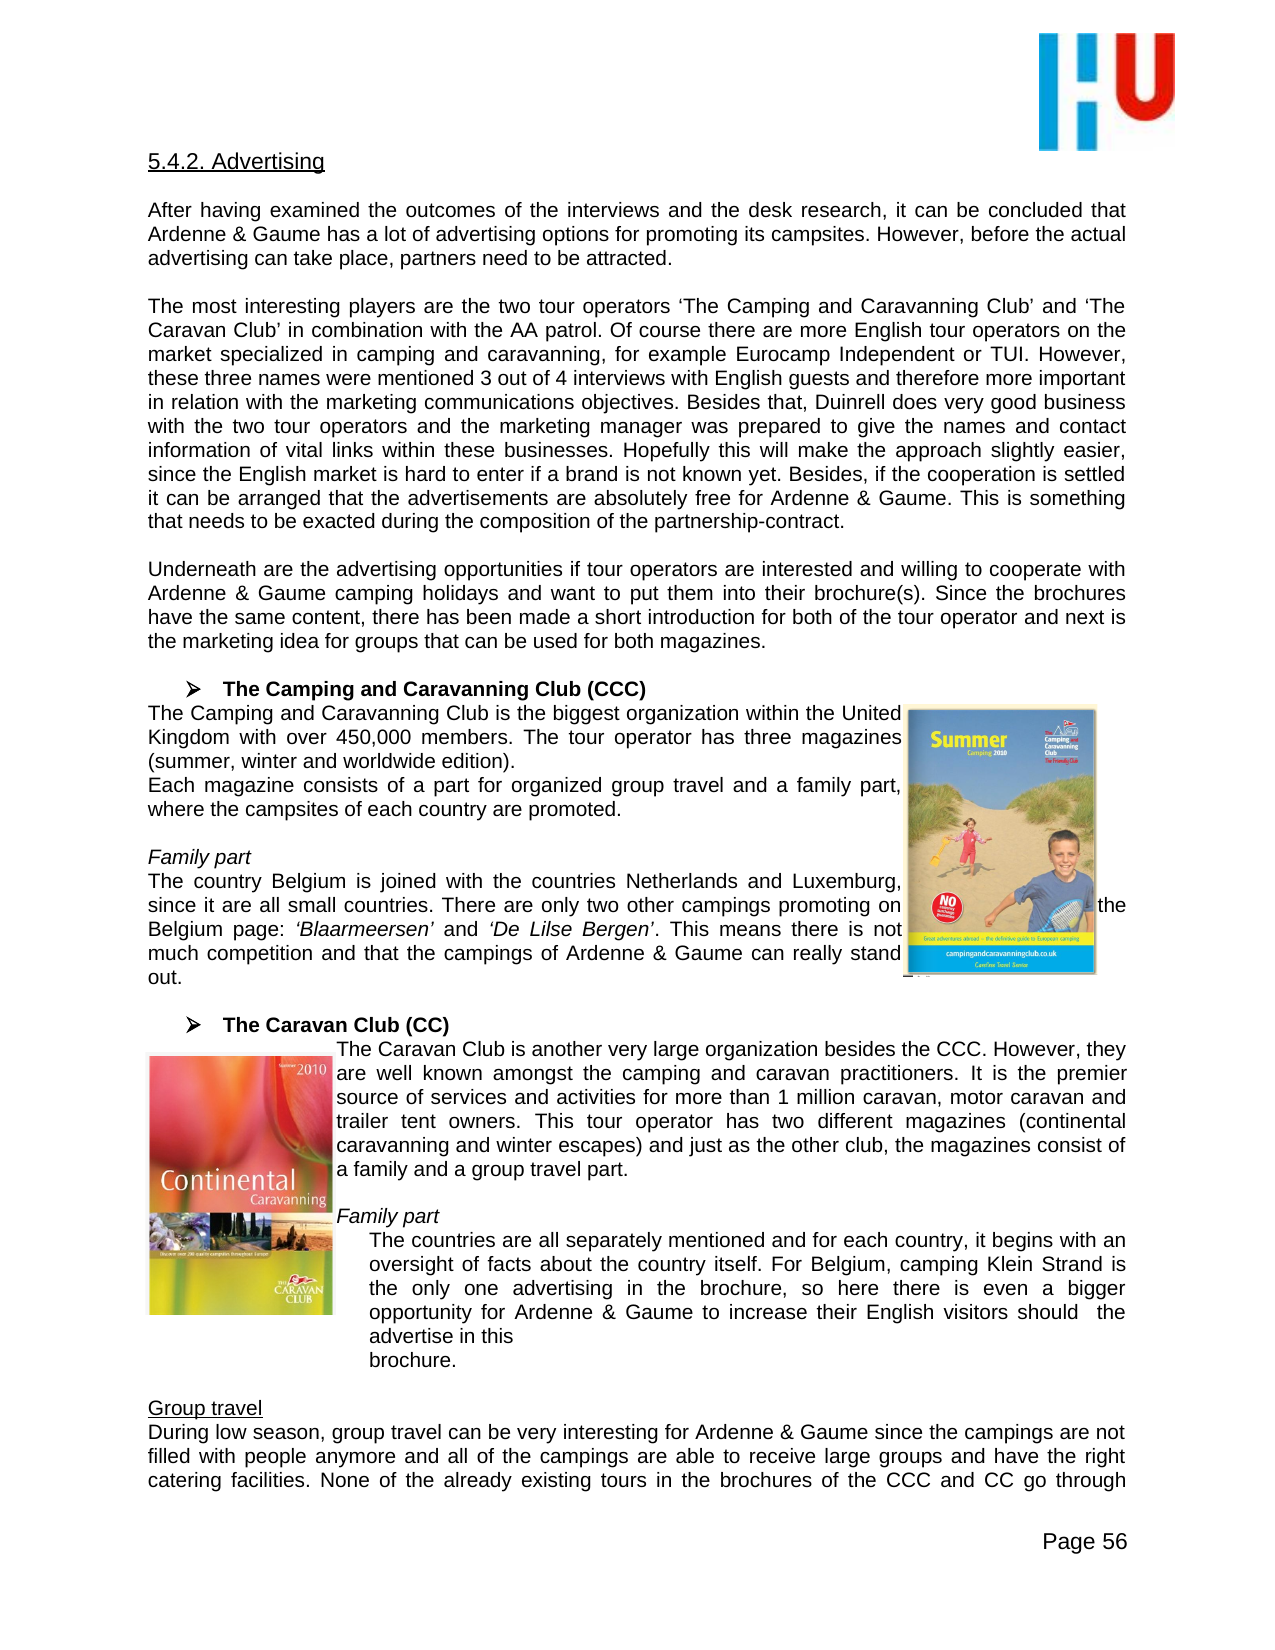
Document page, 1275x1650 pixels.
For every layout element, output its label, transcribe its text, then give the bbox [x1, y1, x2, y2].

text brochure. [369, 1348, 1127, 1372]
picture [903, 821, 1098, 845]
text Group travel [148, 1396, 1127, 1420]
list The Caravan Club (CC) [185, 1013, 1127, 1037]
picture [1039, 33, 1175, 151]
text The Camping and Caravanning Club is the biggest organization within the United Kingdom with over 450,000 members. The tour operator has three magazines (summer, winter and worldwide edition). [148, 701, 1127, 773]
text Underneath are the advertising opportunities if tour operators are interested and willing to cooperate with Ardenne & Gaume camping holidays and want to put them into their brochure(s). Since the brochures have the same content, there has been made a short introduction for both of the tour operator and next is the marketing idea for groups that can be used for both magazines. [148, 557, 1127, 653]
list The Camping and Caravanning Club (CCC) [185, 677, 1127, 701]
text The country Belgium is joined with the countries Netherlands and Luxemburg, since it are all small countries. There are only two other campings promoting on the Belgium page: ‘Blaarmeersen’ and ‘De Lilse Bergen’. This means there is not much competition and that the campings of Ardenne & Gaume can really stand out. [148, 869, 1127, 989]
text The countries are all separately mentioned and for each country, it begins with an oversight of facts about the country itself. For Belgium, camping Klein Strand is the only one advertising in the brochure, so here there is even a bigger opportunity for Ardenne & Gaume to increase their English visitors should the advertise in this [369, 1228, 1127, 1348]
text After having examined the outcomes of the interviews and the desk research, it can be concluded that Ardenne & Gaume has a lot of advertising options for promoting its campsites. However, before the actual advertising can take place, partners need to be attracted. [148, 198, 1127, 270]
text Family part [148, 845, 1127, 869]
text The websites of the campings themselves can be improved and extended in the same way. 5.4.2. Advertising [148, 148, 1127, 174]
text Family part [148, 1204, 1127, 1228]
text Each magazine consists of a part for organized group travel and a family part, where the campsites of each country are promoted. [148, 773, 1127, 821]
text The Caravan Club is another very large organization besides the CCC. However, they are well known amongst the camping and caravan practitioners. It is the premier source of services and activities for more than 1 million caravan, motor caravan and trailer tent owners. This tour operator has two different magazines (continental caravanning and winter escapes) and just as the other club, the magazines consist of a family and a group travel part. [148, 1037, 1127, 1180]
text The most interesting players are the two tour operators ‘The Camping and Caravanning Club’ and ‘The Caravan Club’ in combination with the AA patrol. Of course there are more English tour operators on the market specialized in camping and caravanning, for example Eurocamp Independent or TUI. However, these three names were mentioned 3 out of 4 interviews with English guests and therefore more important in relation with the marketing communications objectives. Besides that, Duinrell does very good business with the two tour operators and the marketing manager was prepared to give the names and contact information of vital links within these businesses. Hopefully this will make the approach slightly easier, since the English market is hard to enter if a brand is not known yet. Besides, if the cooperation is settled it can be arranged that the advertisements are absolutely free for Ardenne & Gaume. This is something that needs to be exacted during the composition of the partnership-contract. [148, 294, 1127, 533]
picture [145, 1052, 336, 1315]
